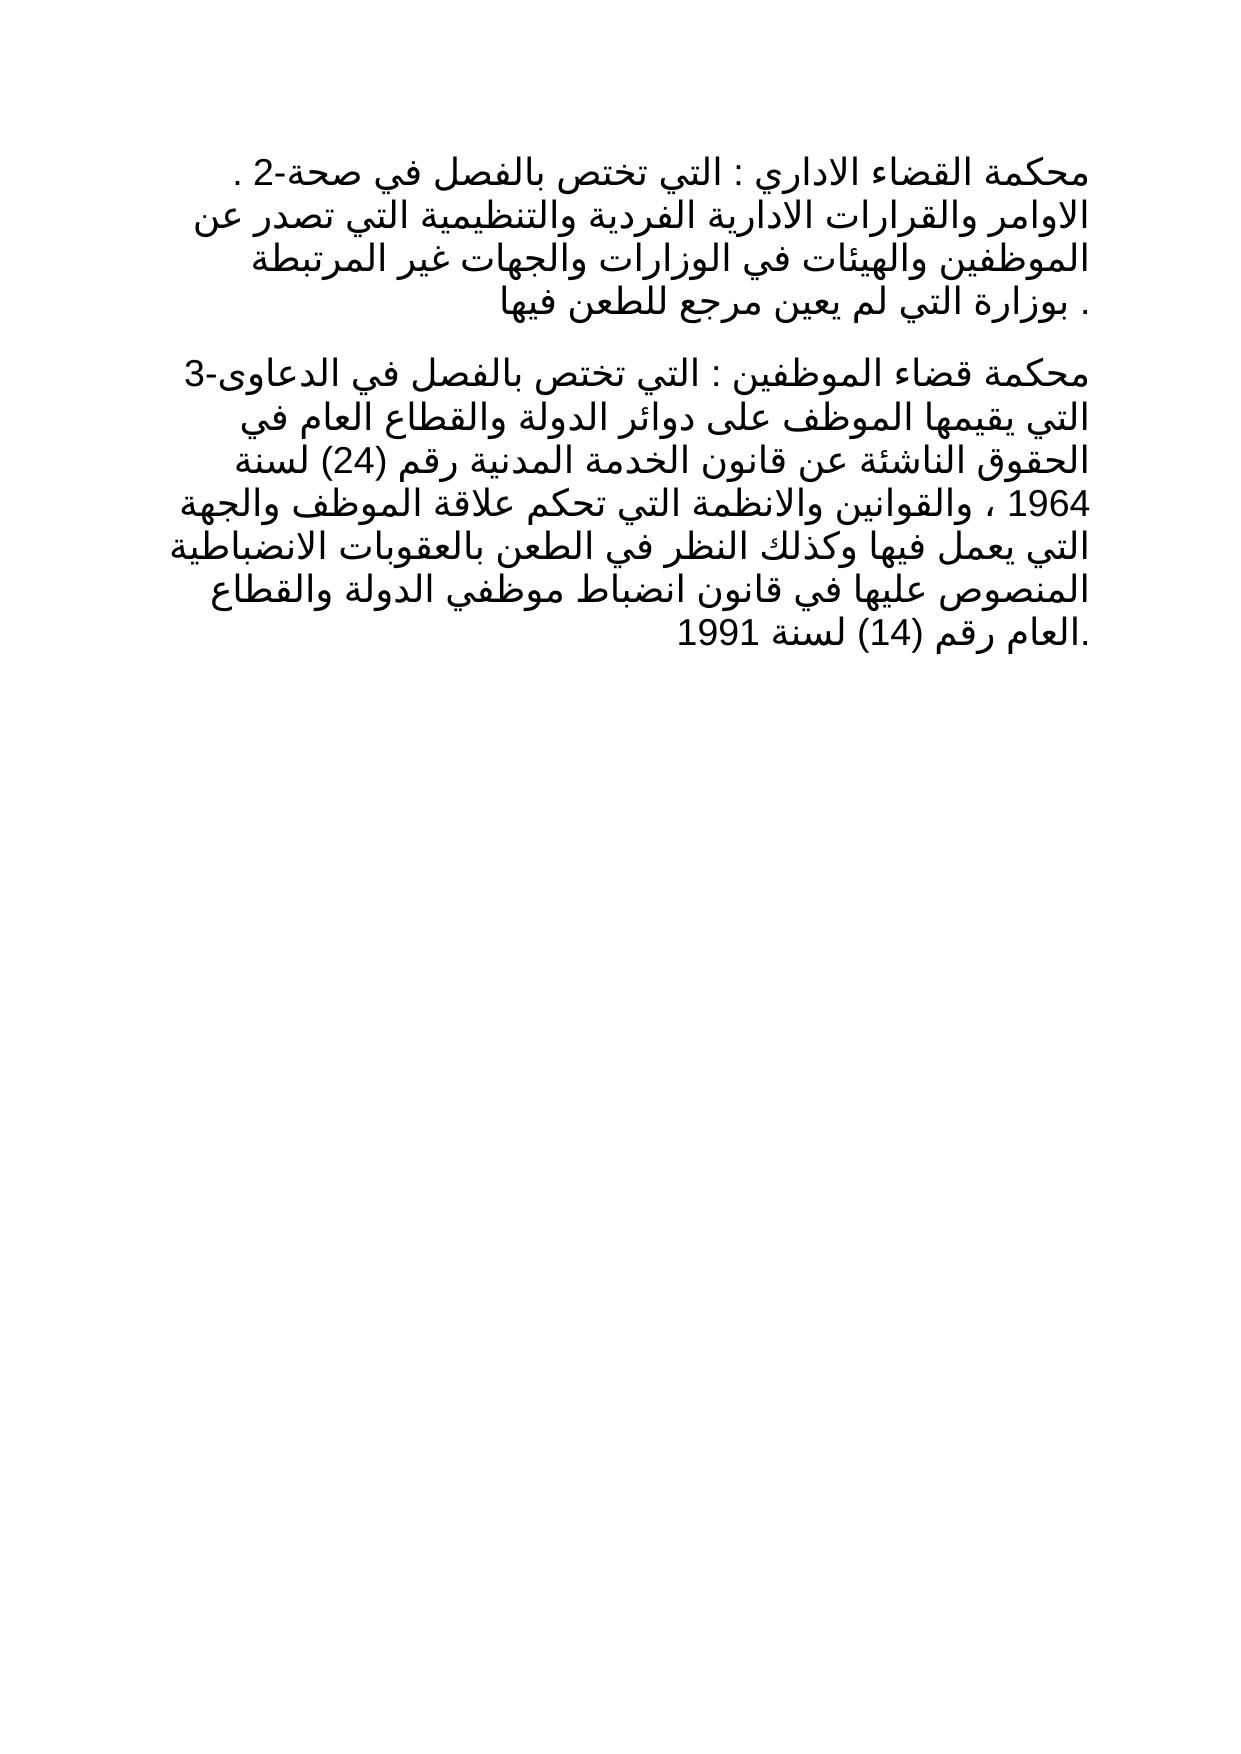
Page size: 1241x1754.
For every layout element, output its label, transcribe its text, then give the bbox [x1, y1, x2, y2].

text . 2-محكمة القضاء الاداري : التي تختص بالفصل في صحة الاوامر والقرارات الادارية الفردية والتنظيمية التي تصدر عن الموظفين والهيئات في الوزارات والجهات غير المرتبطة بوزارة التي لم يعين مرجع للطعن فيها . [150, 150, 1090, 322]
text 3-محكمة قضاء الموظفين : التي تختص بالفصل في الدعاوى التي يقيمها الموظف على دوائر الدولة والقطاع العام في الحقوق الناشئة عن قانون الخدمة المدنية رقم (24) لسنة 1964 ، والقوانين والانظمة التي تحكم علاقة الموظف والجهة التي يعمل فيها وكذلك النظر في الطعن بالعقوبات الانضباطية المنصوص عليها في قانون انضباط موظفي الدولة والقطاع العام رقم (14) لسنة 1991. [150, 352, 1090, 653]
